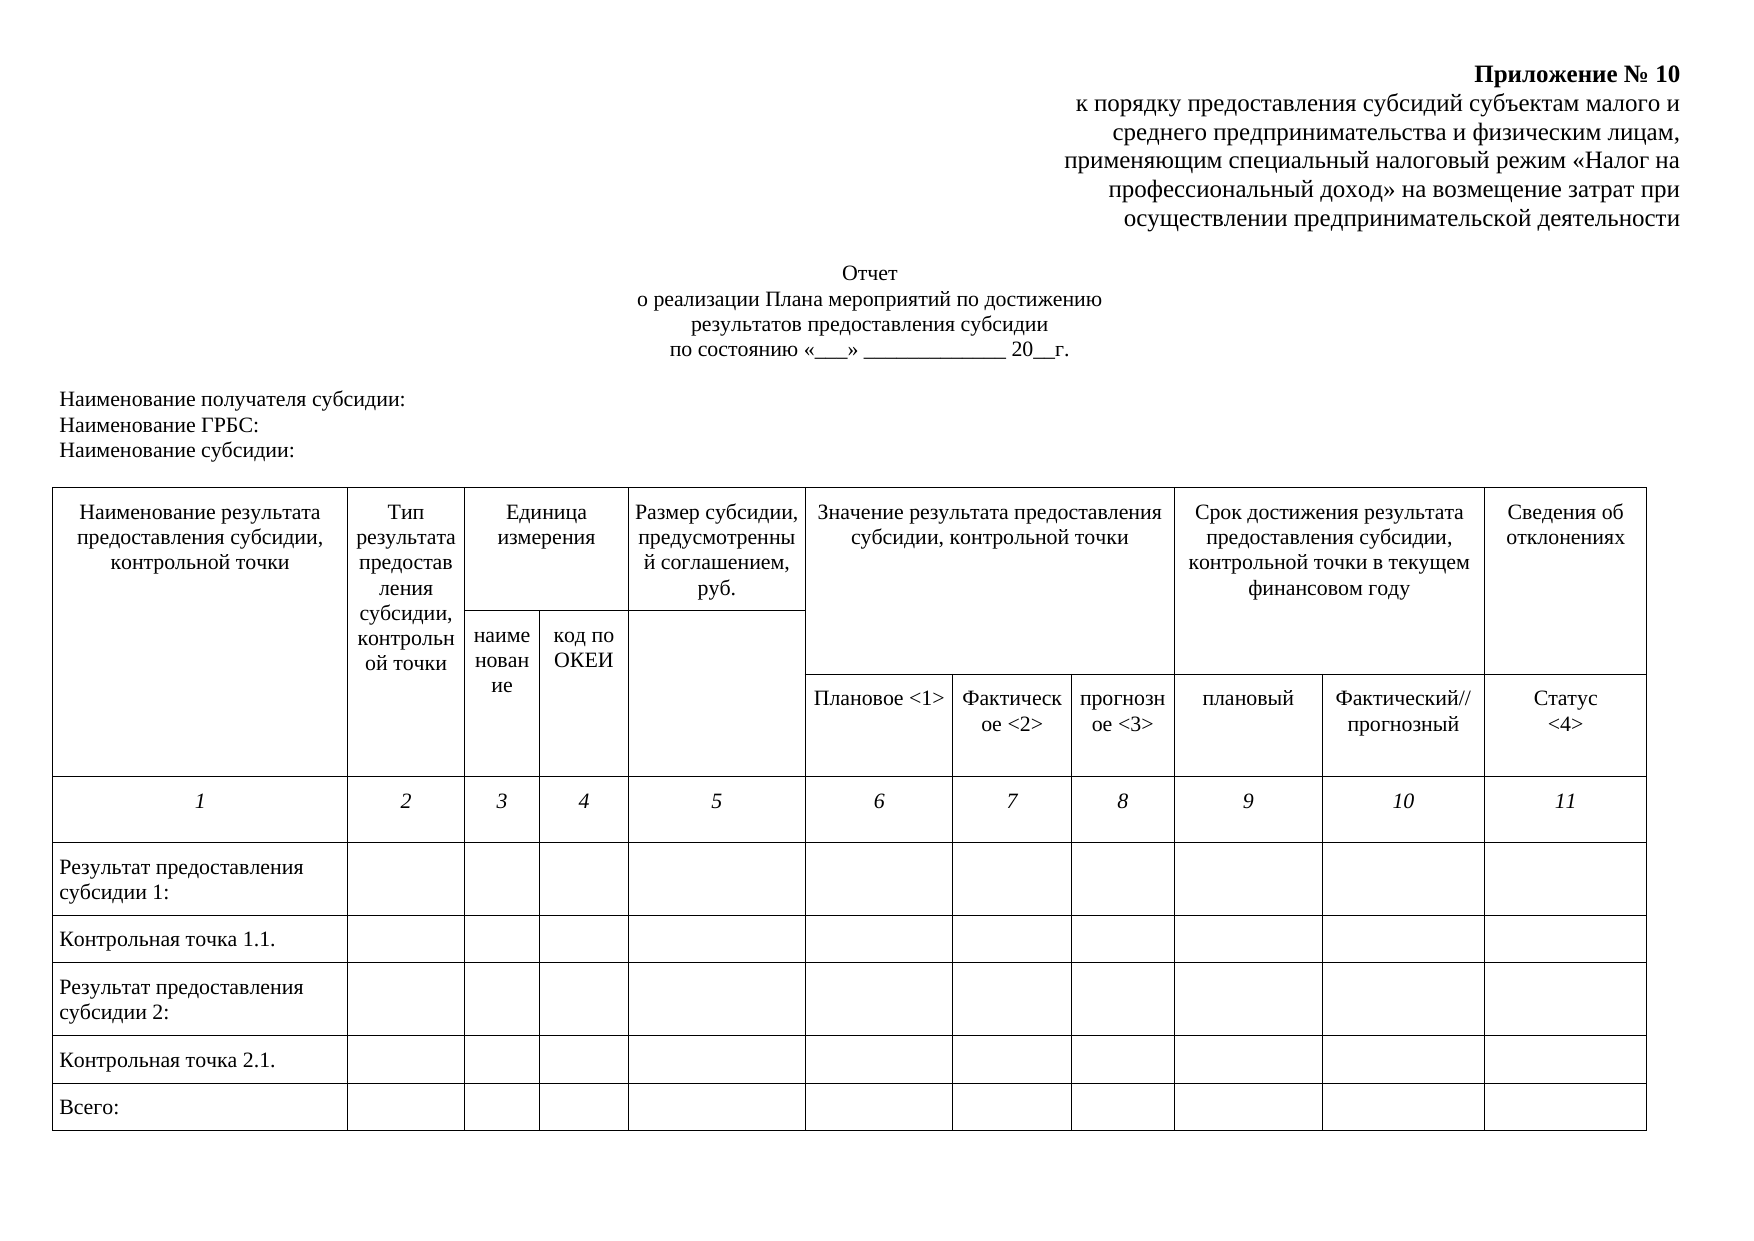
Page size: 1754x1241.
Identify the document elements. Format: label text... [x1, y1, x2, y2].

table_cell [629, 963, 805, 1035]
table_cell [1485, 963, 1646, 1035]
table_cell [348, 843, 464, 915]
table_cell [1485, 843, 1646, 915]
table_cell 7 [953, 777, 1071, 842]
table_cell [348, 963, 464, 1035]
table_cell [1175, 1084, 1322, 1130]
table_cell [1323, 843, 1484, 915]
table_cell [953, 1084, 1071, 1130]
text профессиональный доход» на возмещение затрат при [340, 174, 1680, 203]
table_cell [953, 916, 1071, 962]
table_cell 1 [53, 777, 347, 842]
table_cell [1485, 1036, 1646, 1082]
table_cell [348, 916, 464, 962]
table_cell [1175, 916, 1322, 962]
table_cell 5 [629, 777, 805, 842]
table_cell [540, 963, 628, 1035]
table_cell [465, 916, 539, 962]
table_cell Фактическое <2> [953, 675, 1071, 776]
table_cell [629, 1084, 805, 1130]
table_cell [540, 916, 628, 962]
table_header Размер субсидии, предусмотренный соглашением, руб. [629, 488, 805, 610]
table_cell 2 [348, 777, 464, 842]
table_cell [953, 963, 1071, 1035]
table_cell [465, 1084, 539, 1130]
table_cell [806, 1036, 952, 1082]
table_cell [1072, 843, 1174, 915]
table_cell 11 [1485, 777, 1646, 842]
table_cell [1485, 1084, 1646, 1130]
table_cell [1072, 963, 1174, 1035]
text к порядку предоставления субсидий субъектам малого и [340, 88, 1680, 117]
table_cell [540, 1036, 628, 1082]
table_cell 9 [1175, 777, 1322, 842]
text о реализации Плана мероприятий по достижению [59, 286, 1680, 311]
table_cell [465, 963, 539, 1035]
table_cell [806, 1084, 952, 1130]
table_cell [1072, 916, 1174, 962]
table_cell [1323, 1036, 1484, 1082]
table_cell [806, 963, 952, 1035]
table_header Наименование результата предоставления субсидии, контрольной точки [53, 488, 347, 776]
table_cell 6 [806, 777, 952, 842]
text среднего предпринимательства и физическим лицам, [340, 117, 1680, 145]
table_cell Контрольная точка 2.1. [53, 1036, 347, 1082]
table_cell Результат предоставления субсидии 2: [53, 963, 347, 1035]
table_cell 4 [540, 777, 628, 842]
table_cell [1175, 1036, 1322, 1082]
table_cell [806, 843, 952, 915]
table_cell [1323, 1084, 1484, 1130]
text результатов предоставления субсидии [59, 311, 1680, 336]
table_cell [540, 1084, 628, 1130]
table_cell Результат предоставления субсидии 1: [53, 843, 347, 915]
table_cell [1072, 1084, 1174, 1130]
table_header Единица измерения [465, 488, 628, 610]
table_cell Фактический//прогнозный [1323, 675, 1484, 776]
table_cell [348, 1036, 464, 1082]
table_cell [1175, 963, 1322, 1035]
table_cell плановый [1175, 675, 1322, 776]
table_cell [1323, 916, 1484, 962]
table_cell [629, 611, 805, 776]
text Наименование ГРБС: [59, 412, 1680, 437]
table_cell Статус <4> [1485, 675, 1646, 776]
table_header Тип результата предоставления субсидии, контрольной точки [348, 488, 464, 776]
table_cell [540, 843, 628, 915]
table_cell [1175, 843, 1322, 915]
table_header Значение результата предоставления субсидии, контрольной точки [806, 488, 1174, 674]
table_cell 8 [1072, 777, 1174, 842]
table_cell код по ОКЕИ [540, 611, 628, 776]
table_cell [465, 1036, 539, 1082]
text по состоянию «___» _____________ 20__г. [59, 336, 1680, 361]
text применяющим специальный налоговый режим «Налог на [340, 145, 1680, 174]
text Наименование получателя субсидии: [59, 386, 1754, 412]
table_cell [1323, 963, 1484, 1035]
table_cell [1485, 916, 1646, 962]
table_cell прогнозное <3> [1072, 675, 1174, 776]
table_cell [806, 916, 952, 962]
text Наименование субсидии: [59, 437, 1680, 462]
table_cell [953, 843, 1071, 915]
table_cell [629, 916, 805, 962]
table_cell [629, 1036, 805, 1082]
table_cell 10 [1323, 777, 1484, 842]
text осуществлении предпринимательской деятельности [340, 203, 1680, 232]
table_cell [1072, 1036, 1174, 1082]
table_cell [348, 1084, 464, 1130]
table_cell 3 [465, 777, 539, 842]
table_header Сведения об отклонениях [1485, 488, 1646, 674]
table_cell Контрольная точка 1.1. [53, 916, 347, 962]
table_cell [465, 843, 539, 915]
table_cell наименование [465, 611, 539, 776]
table_cell [953, 1036, 1071, 1082]
text Отчет [59, 260, 1680, 286]
table_cell Всего: [53, 1084, 347, 1130]
text Приложение № 10 [59, 59, 1680, 88]
table_header Срок достижения результата предоставления субсидии, контрольной точки в текущем финансовом году [1175, 488, 1484, 674]
table_cell [629, 843, 805, 915]
table_cell Плановое <1> [806, 675, 952, 776]
